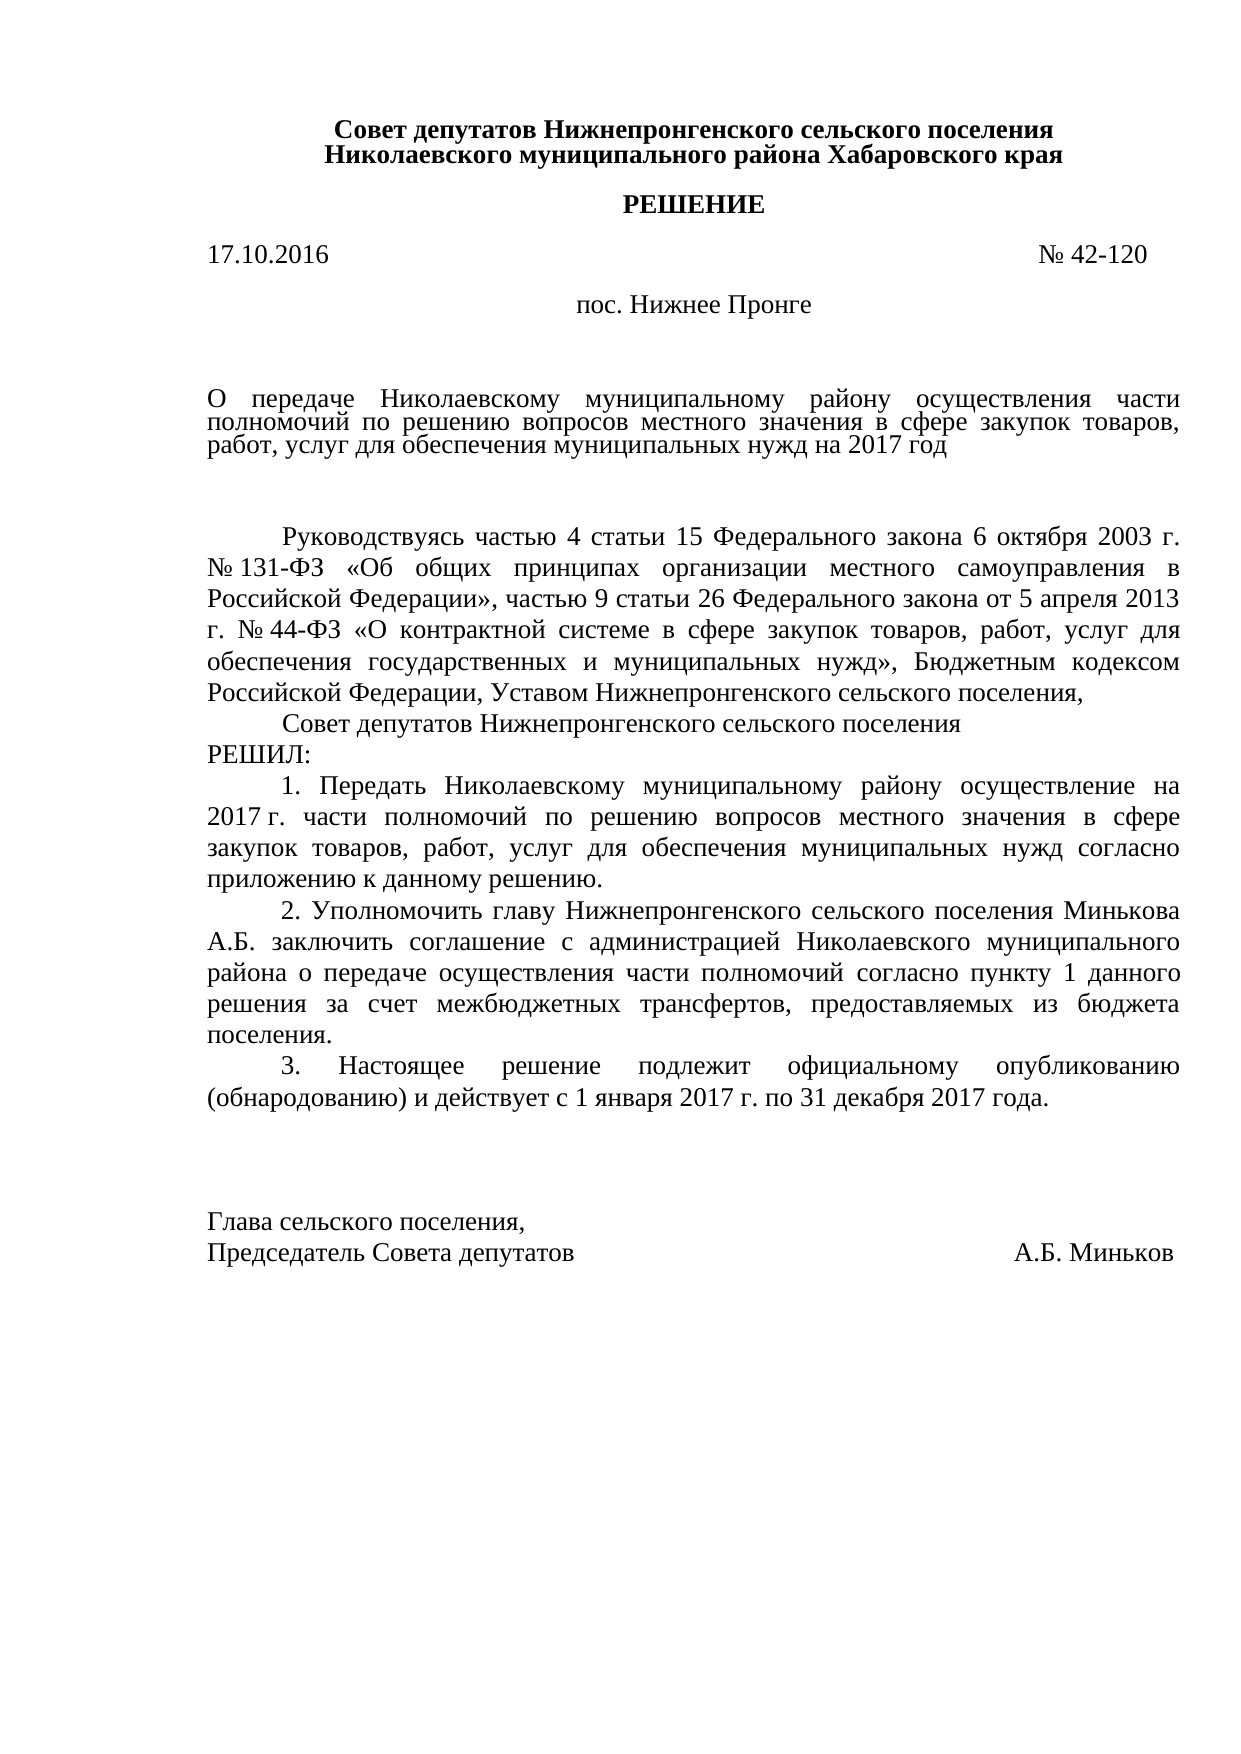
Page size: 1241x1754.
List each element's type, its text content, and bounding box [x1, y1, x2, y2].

text Глава сельского поселения, [207, 1205, 1181, 1236]
text 3. Настоящее решение подлежит официальному опубликованию (обнародованию) и действует с 1 января 2017 г. по 31 декабря 2017 года. [207, 1049, 1181, 1112]
text пос. Нижнее Пронге [207, 293, 1181, 318]
text 17.10.2016 № 42-120 [207, 243, 1181, 268]
text 1. Передать Николаевскому муниципальному району осуществление на 2017 г. части полномочий по решению вопросов местного значения в сфере закупок товаров, работ, услуг для обеспечения муниципальных нужд согласно приложению к данному решению. [207, 769, 1181, 894]
text Решил: [207, 738, 1181, 769]
text Совет депутатов Нижнепронгенского сельского поселения [207, 118, 1181, 143]
text Николаевского муниципального района Хабаровского края [207, 143, 1181, 168]
text Председатель Совета депутатов А.Б. Миньков [207, 1236, 1181, 1267]
text РЕШЕНИЕ [207, 193, 1181, 218]
text 2. Уполномочить главу Нижнепронгенского сельского поселения Минькова А.Б. заключить соглашение с администрацией Николаевского муниципального района о передаче осуществления части полномочий согласно пункту 1 данного решения за счет межбюджетных трансфертов, предоставляемых из бюджета поселения. [207, 894, 1181, 1049]
text О передаче Николаевскому муниципальному району осуществления части полномочий по решению вопросов местного значения в сфере закупок товаров, работ, услуг для обеспечения муниципальных нужд на 2017 год [207, 389, 1181, 458]
text Руководствуясь частью 4 статьи 15 Федерального закона 6 октября 2003 г. № 131-ФЗ «Об общих принципах организации местного самоуправления в Российской Федерации», частью 9 статьи 26 Федерального закона от 5 апреля 2013 г. № 44-ФЗ «О контрактной системе в сфере закупок товаров, работ, услуг для обеспечения государственных и муниципальных нужд», Бюджетным кодексом Российской Федерации, Уставом Нижнепронгенского сельского поселения, [207, 520, 1181, 707]
text Совет депутатов Нижнепронгенского сельского поселения [207, 707, 1181, 738]
